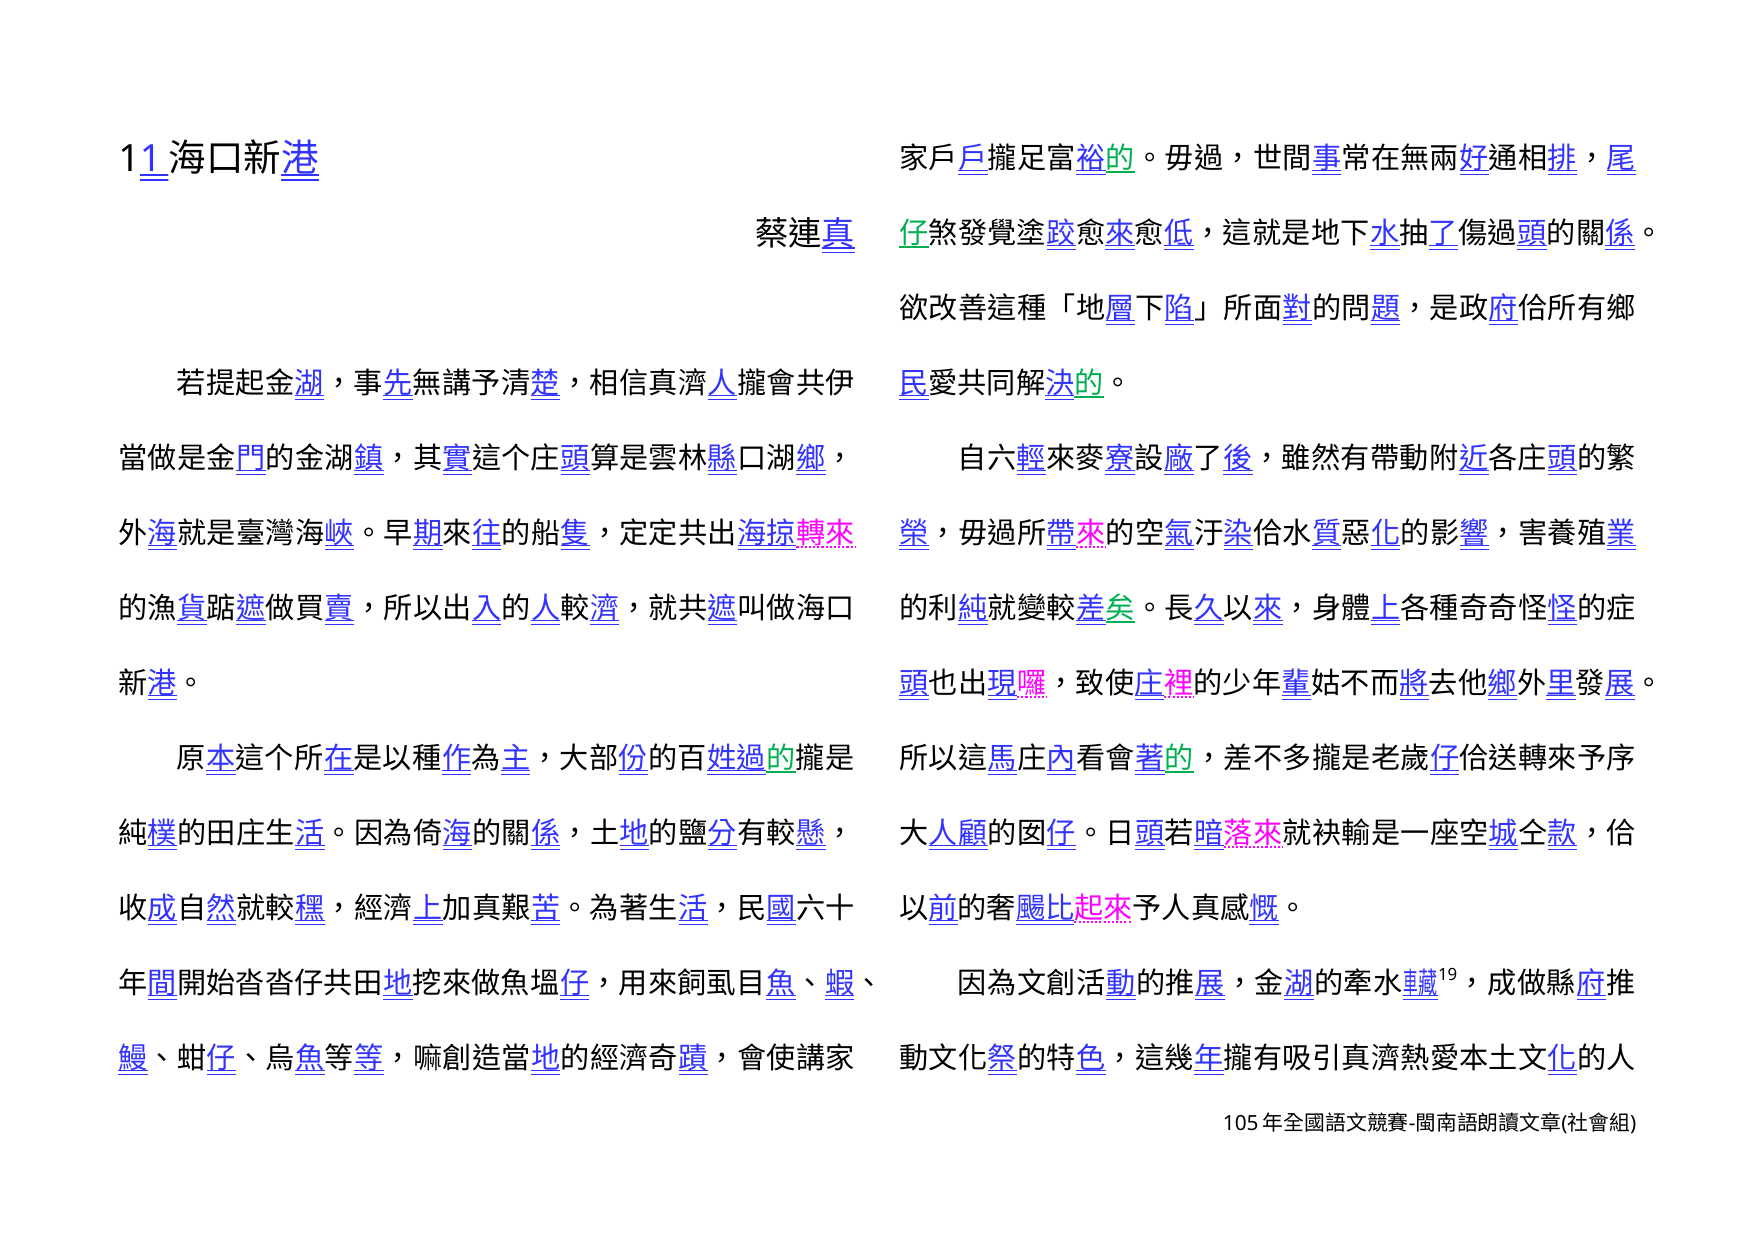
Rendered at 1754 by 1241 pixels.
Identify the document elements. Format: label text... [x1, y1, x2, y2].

text 原本這个所在是以種作為主，大部份的百姓過的攏是純樸的田庄生活。因為倚海的關係，土地的鹽分有較懸，收成自然就較䆀，經濟上加真艱苦。為著生活，民國六十年間開始沓沓仔共田地挖來做魚塭仔，用來飼虱目魚、蝦、鰻、蚶仔、烏魚等等，嘛創造當地的經濟奇蹟，會使講家家戶戶攏足富裕的。毋過，世間事常在無兩好通相排，尾仔煞發覺塗跤愈來愈低，這就是地下水抽了傷過頭的關係。欲改善這種「地層下陷」所面對的問題，是政府佮所有鄉民愛共同解決的。 [118, 718, 855, 1093]
text 自六輕來麥寮設廠了後，雖然有帶動附近各庄頭的繁榮，毋過所帶來的空氣汙染佮水質惡化的影響，害養殖業的利純就變較差矣。長久以來，身體上各種奇奇怪怪的症頭也出現囉，致使庄裡的少年輩姑不而將去他鄉外里發展。所以這馬庄內看會著的，差不多攏是老歲仔佮送轉來予序大人顧的囡仔。日頭若暗落來就袂輸是一座空城仝款，佮以前的奢颺比起來予人真感慨。 [899, 418, 1636, 943]
text 原本這个所在是以種作為主，大部份的百姓過的攏是純樸的田庄生活。因為倚海的關係，土地的鹽分有較懸，收成自然就較䆀，經濟上加真艱苦。為著生活，民國六十年間開始沓沓仔共田地挖來做魚塭仔，用來飼虱目魚、蝦、鰻、蚶仔、烏魚等等，嘛創造當地的經濟奇蹟，會使講家家戶戶攏足富裕的。毋過，世間事常在無兩好通相排，尾仔煞發覺塗跤愈來愈低，這就是地下水抽了傷過頭的關係。欲改善這種「地層下陷」所面對的問題，是政府佮所有鄉民愛共同解決的。 [899, 118, 1636, 418]
text 蔡連真 [118, 193, 855, 268]
text 若提起金湖，事先無講予清楚，相信真濟人攏會共伊當做是金門的金湖鎮，其實這个庄頭算是雲林縣口湖鄉，外海就是臺灣海峽。早期來往的船隻，定定共出海掠轉來的漁貨踮遮做買賣，所以出入的人較濟，就共遮叫做海口新港。 [118, 343, 855, 718]
text 11海口新港 [118, 118, 855, 193]
